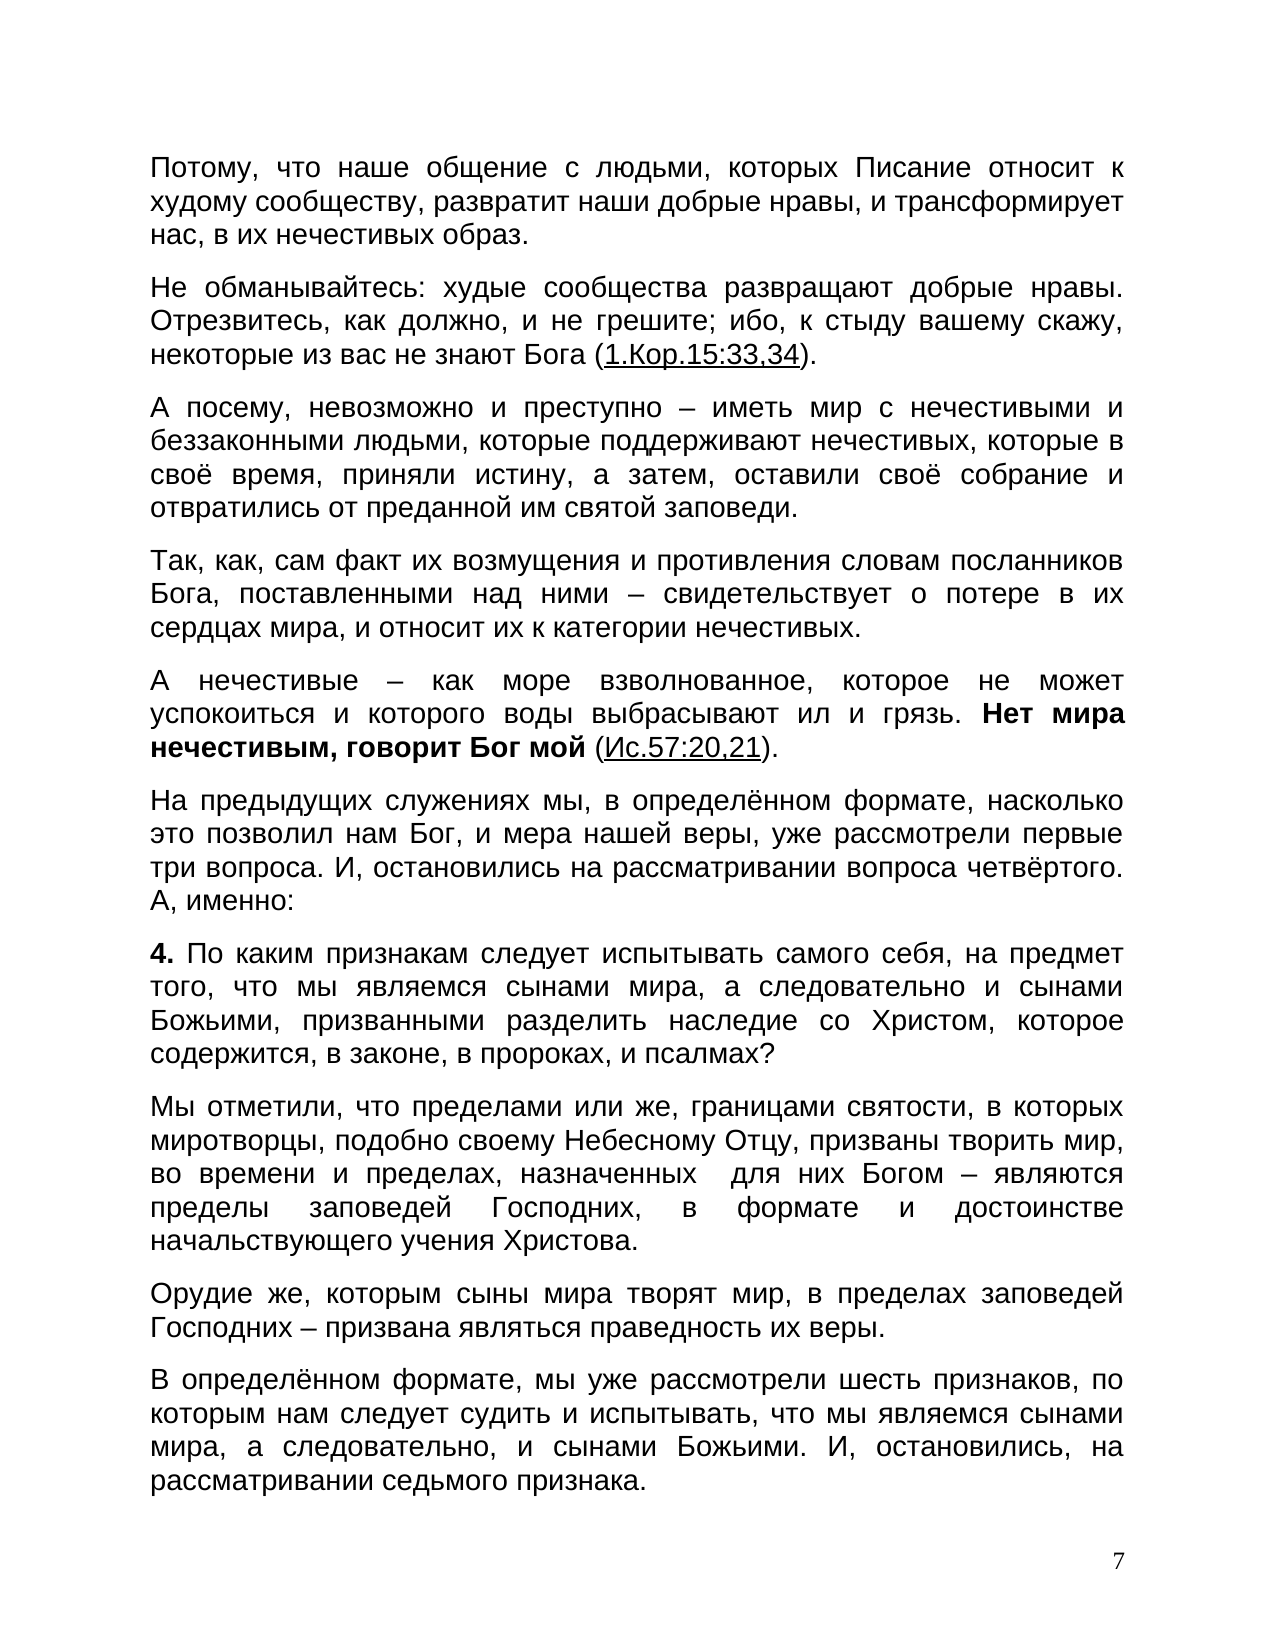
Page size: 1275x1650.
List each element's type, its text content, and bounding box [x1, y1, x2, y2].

text А нечестивые – как море взволнованное, которое не может успокоиться и которого воды выбрасывают ил и грязь. Нет мира нечестивым, говорит Бог мой (Ис.57:20,21). [150, 663, 1125, 763]
text Потому, что наше общение с людьми, которых Писание относит к худому сообществу, развратит наши добрые нравы, и трансформирует нас, в их нечестивых образ. [150, 150, 1125, 251]
text Так, как, сам факт их возмущения и противления словам посланников Бога, поставленными над ними – свидетельствует о потере в их сердцах мира, и относит их к категории нечестивых. [150, 543, 1125, 643]
text На предыдущих служениях мы, в определённом формате, насколько это позволил нам Бог, и мера нашей веры, уже рассмотрели первые три вопроса. И, остановились на рассматривании вопроса четвёртого. А, именно: [150, 782, 1125, 917]
text Не обманывайтесь: худые сообщества развращают добрые нравы. Отрезвитесь, как должно, и не грешите; ибо, к стыду вашему скажу, некоторые из вас не знают Бога (1.Кор.15:33,34). [150, 270, 1125, 370]
text Мы отметили, что пределами или же, границами святости, в которых миротворцы, подобно своему Небесному Отцу, призваны творить мир, во времени и пределах, назначенных для них Богом – являются пределы заповедей Господних, в формате и достоинстве начальствующего учения Христова. [150, 1089, 1125, 1257]
text А посему, невозможно и преступно – иметь мир с нечестивыми и беззаконными людьми, которые поддерживают нечестивых, которые в своё время, приняли истину, а затем, оставили своё собрание и отвратились от преданной им святой заповеди. [150, 389, 1125, 524]
text Орудие же, которым сыны мира творят мир, в пределах заповедей Господних – призвана являться праведность их веры. [150, 1276, 1125, 1343]
text В определённом формате, мы уже рассмотрели шесть признаков, по которым нам следует судить и испытывать, что мы являемся сынами мира, а следовательно, и сынами Божьими. И, остановились, на рассматривании седьмого признака. [150, 1362, 1125, 1496]
text 4. По каким признакам следует испытывать самого себя, на предмет того, что мы являемся сынами мира, а следовательно и сынами Божьими, призванными разделить наследие со Христом, которое содержится, в законе, в пророках, и псалмах? [150, 936, 1125, 1070]
